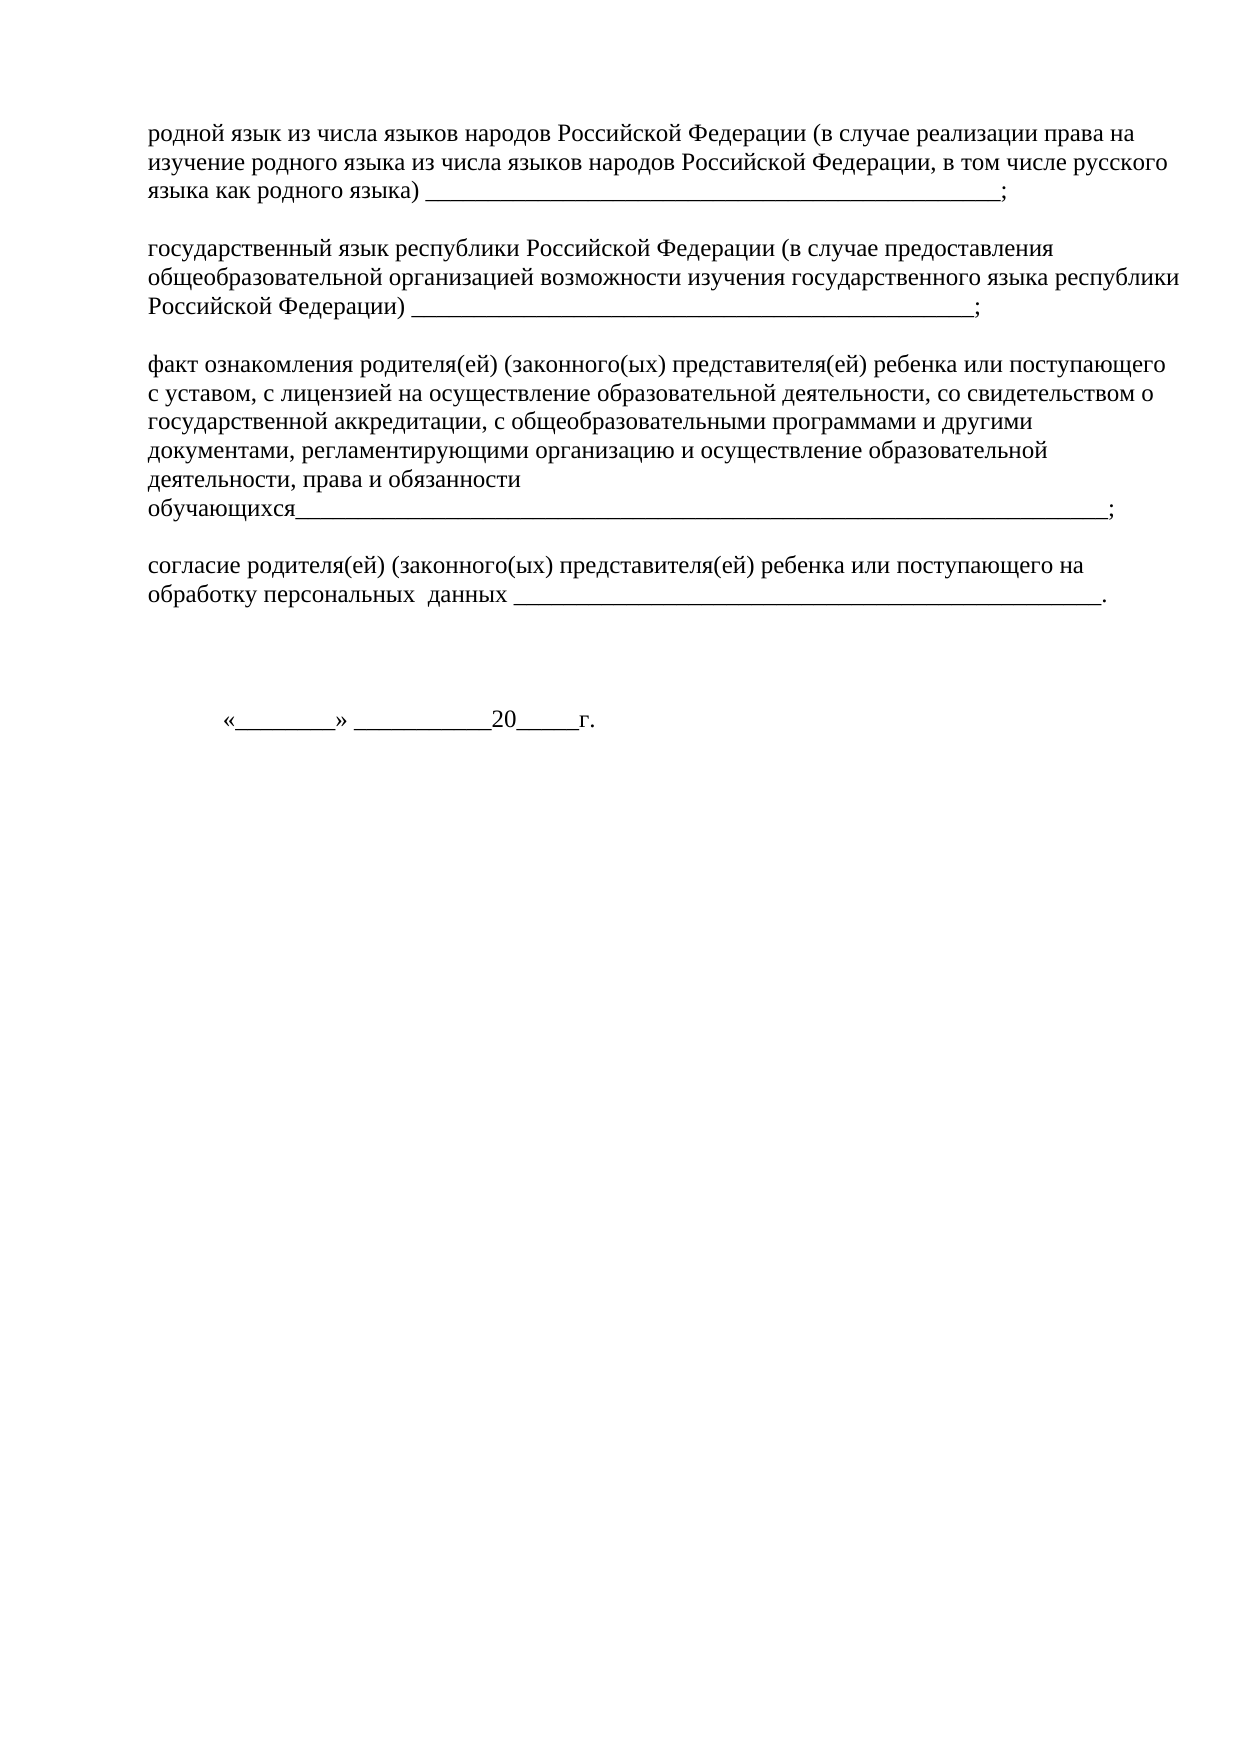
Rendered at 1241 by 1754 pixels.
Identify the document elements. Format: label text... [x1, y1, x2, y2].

text государственный язык республики Российской Федерации (в случае предоставления общеобразовательной организацией возможности изучения государственного языка республики Российской Федерации) _____________________________________________; [148, 233, 1181, 320]
text факт ознакомления родителя(ей) (законного(ых) представителя(ей) ребенка или поступающего с уставом, с лицензией на осуществление образовательной деятельности, со свидетельством о государственной аккредитации, с общеобразовательными программами и другими документами, регламентирующими организацию и осуществление образовательной деятельности, права и обязанности обучающихся_________________________________________________________________; [148, 349, 1181, 521]
text родной язык из числа языков народов Российской Федерации (в случае реализации права на изучение родного языка из числа языков народов Российской Федерации, в том числе русского языка как родного языка) ______________________________________________; [148, 118, 1181, 204]
text «________» ___________20_____г. [148, 704, 1181, 733]
text согласие родителя(ей) (законного(ых) представителя(ей) ребенка или поступающего на обработку персональных данных _______________________________________________. [148, 551, 1181, 608]
